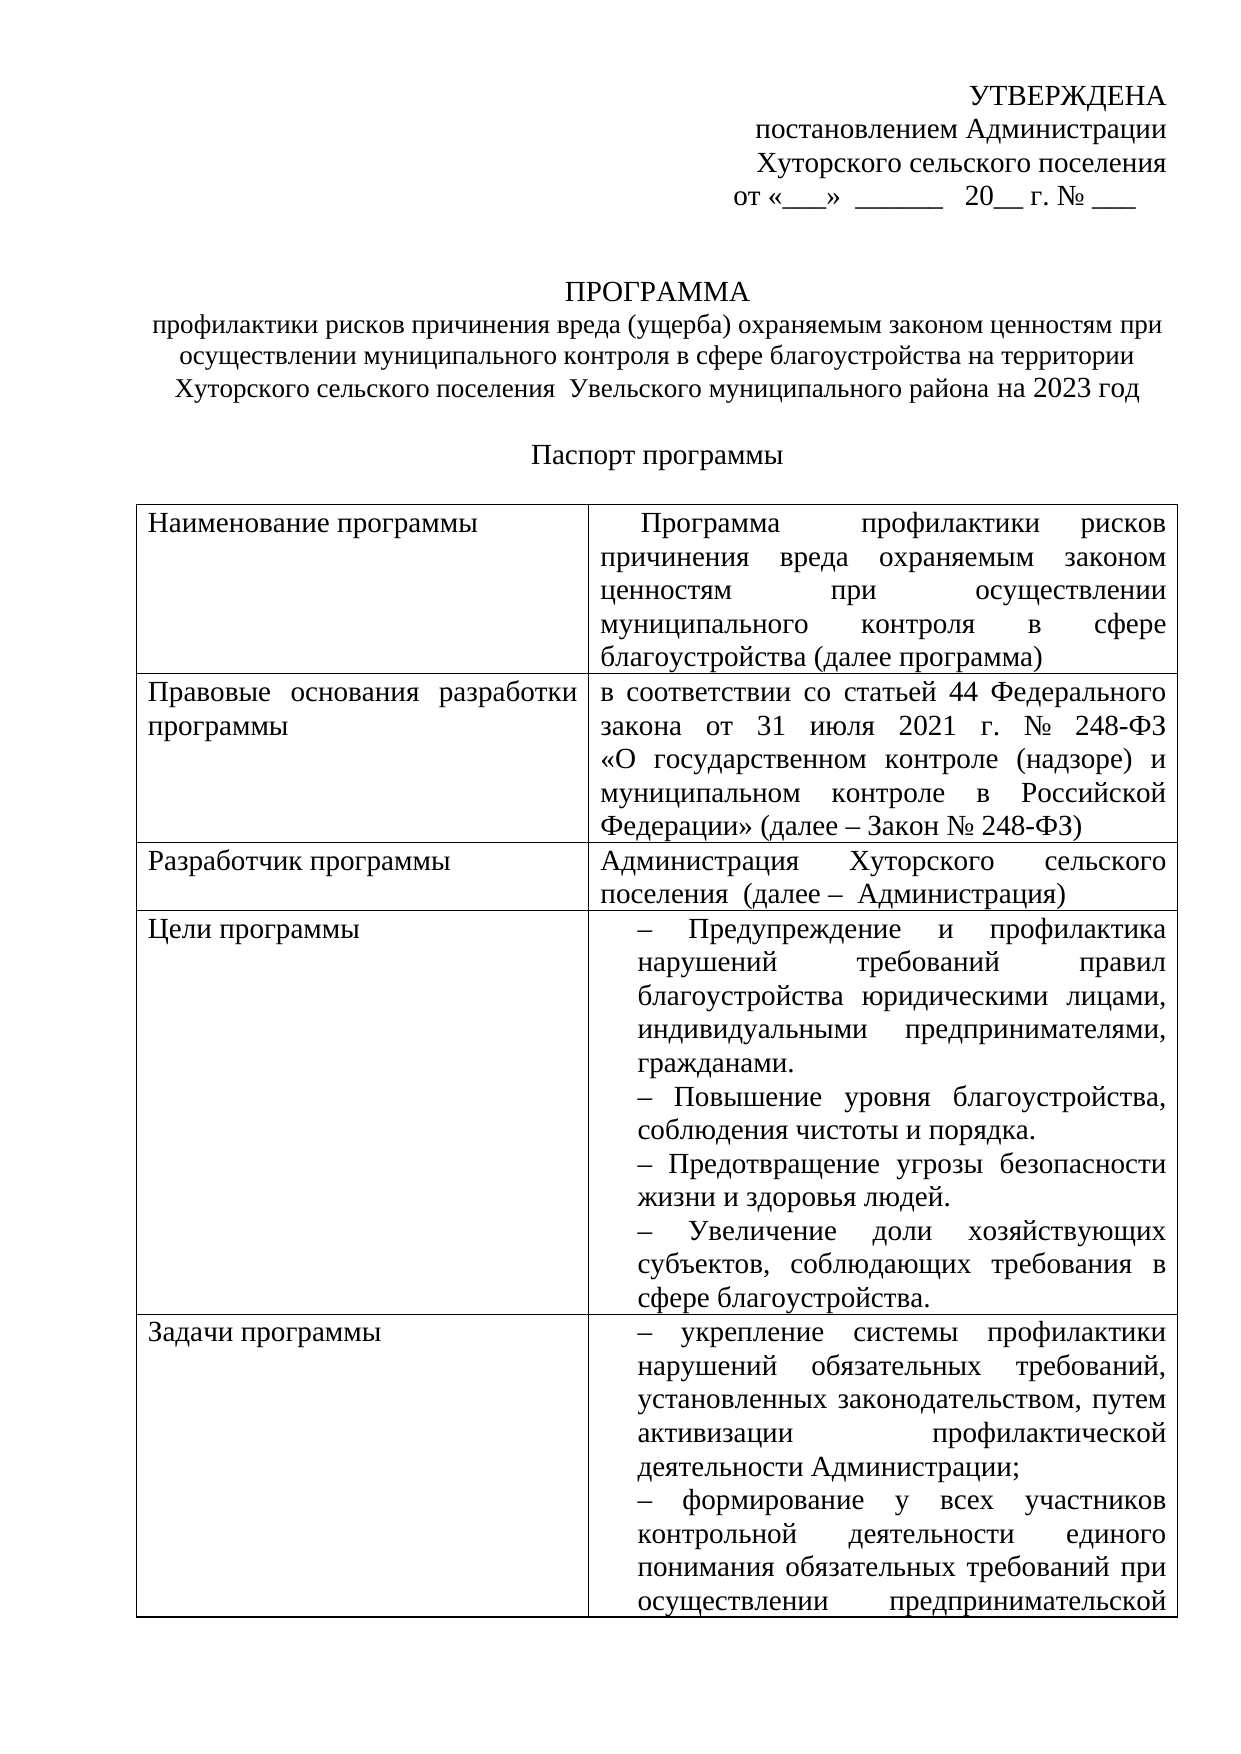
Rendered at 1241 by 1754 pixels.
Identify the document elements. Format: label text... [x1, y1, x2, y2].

text постановлением Администрации [148, 111, 1167, 145]
table_cell Правовые основания разработки программы [137, 674, 588, 842]
text ПРОГРАММА [148, 274, 1167, 308]
table_cell – Предупреждение и профилактика нарушений требований правил благоустройства юридическими лицами, индивидуальными предпринимателями, гражданами. – Повышение уровня благоустройства, соблюдения чистоты и порядка. – Предотвращение угрозы безопасности жизни и здоровья людей. – Увеличение доли хозяйствующих субъектов, соблюдающих требования в сфере благоустройства. [589, 911, 1177, 1313]
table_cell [589, 1315, 1177, 1616]
text профилактики рисков причинения вреда (ущерба) охраняемым законом ценностям при осуществлении муниципального контроля в сфере благоустройства на территории Хуторского сельского поселения Увельского муниципального района на 2023 год [148, 308, 1167, 404]
table_header Наименование программы [137, 505, 588, 673]
table_cell в соответствии со статьей 44 Федерального закона от 31 июля 2021 г. № 248-ФЗ «О государственном контроле (надзоре) и муниципальном контроле в Российской Федерации» (далее – Закон № 248-ФЗ) [589, 674, 1177, 842]
table_cell Администрация Хуторского сельского поселения (далее – Администрация) [589, 843, 1177, 910]
table_cell Задачи программы [137, 1315, 588, 1616]
text УТВЕРЖДЕНА [148, 78, 1167, 111]
table_header Программа профилактики рисков причинения вреда охраняемым законом ценностям при осуществлении муниципального контроля в сфере благоустройства (далее программа) [589, 505, 1177, 673]
table_cell Цели программы [137, 911, 588, 1313]
text от «___» ______ 20__ г. № ___ [148, 178, 1167, 212]
text Хуторского сельского поселения [148, 145, 1167, 178]
table_cell Разработчик программы [137, 843, 588, 910]
text Паспорт программы [148, 437, 1167, 471]
